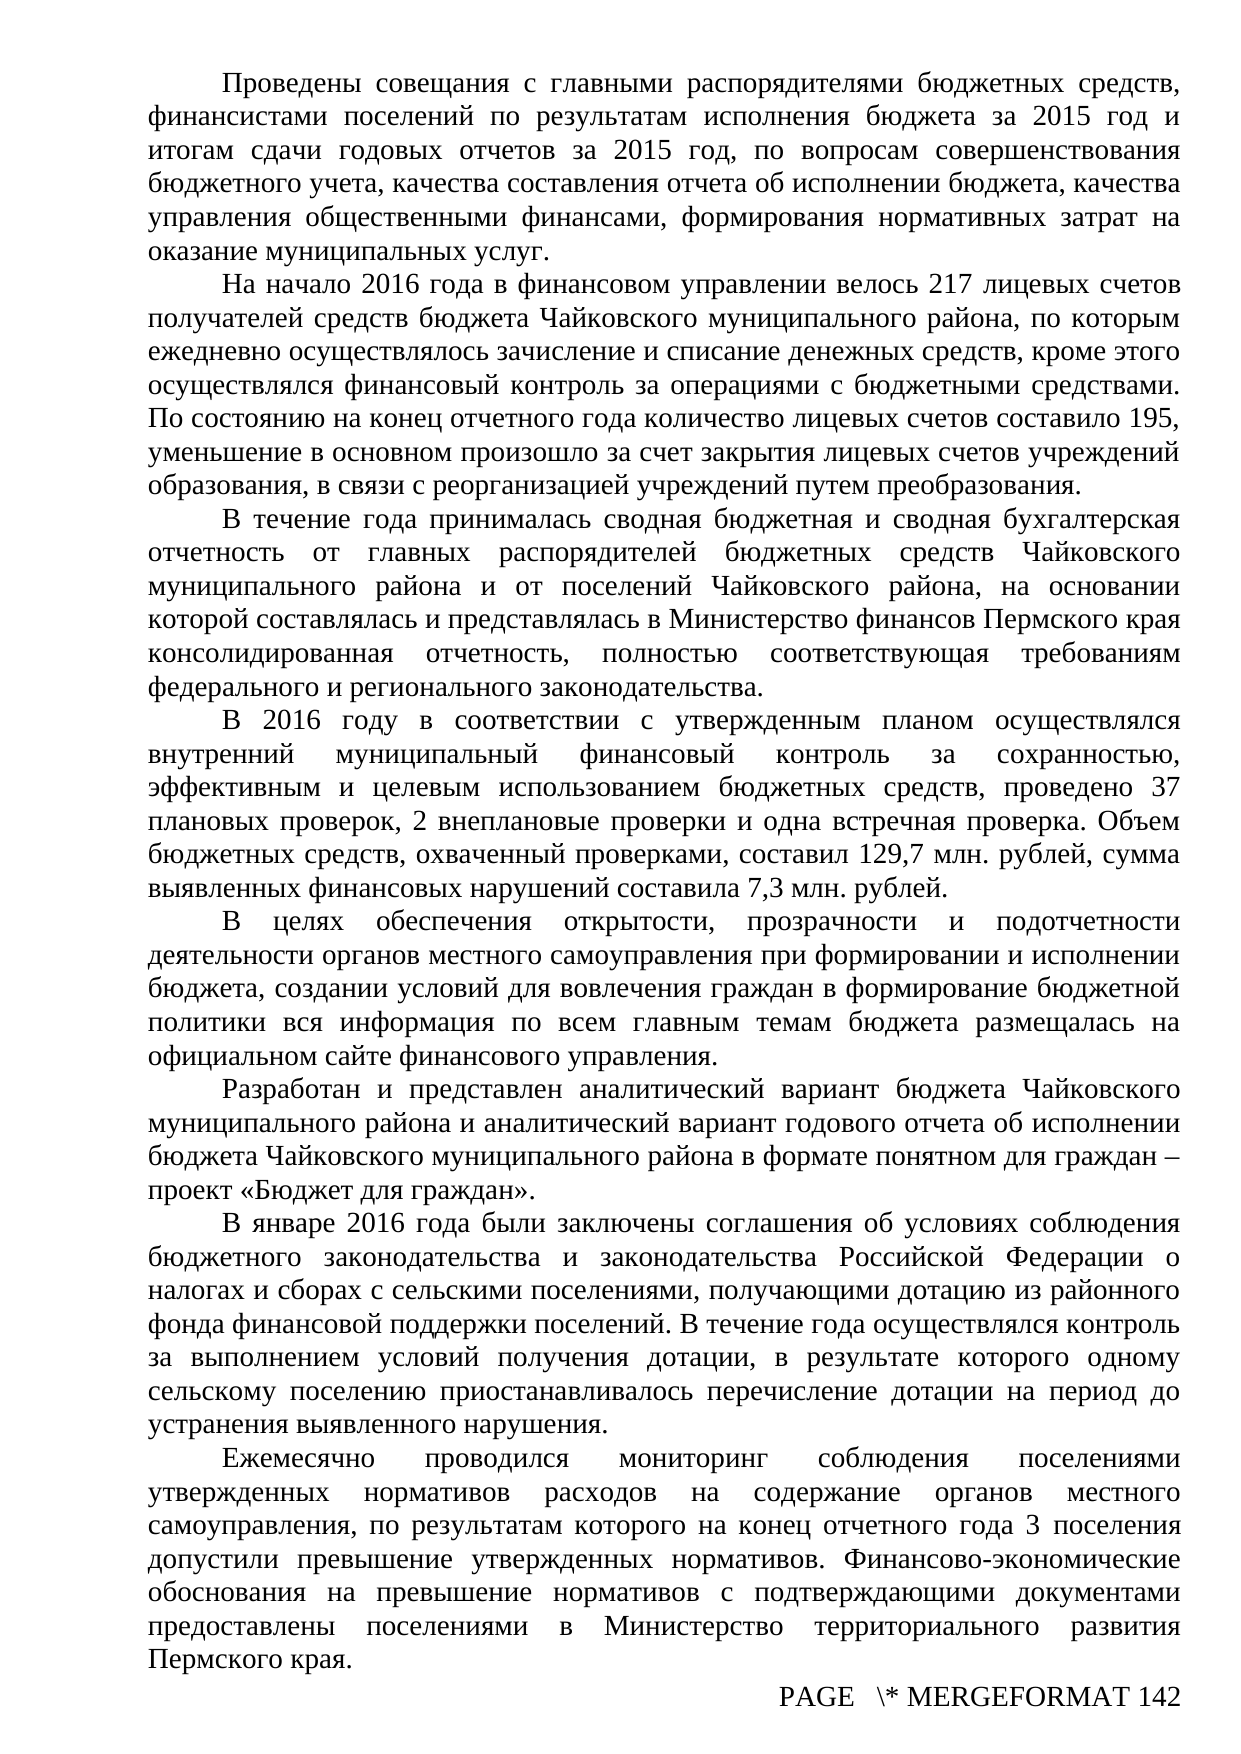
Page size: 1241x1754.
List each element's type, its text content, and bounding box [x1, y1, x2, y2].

text В течение года принималась сводная бюджетная и сводная бухгалтерская отчетность от главных распорядителей бюджетных средств Чайковского муниципального района и от поселений Чайковского района, на основании которой составлялась и представлялась в Министерство финансов Пермского края консолидированная отчетность, полностью соответствующая требованиям федерального и регионального законодательства. [148, 501, 1181, 702]
text На начало 2016 года в финансовом управлении велось 217 лицевых счетов получателей средств бюджета Чайковского муниципального района, по которым ежедневно осуществлялось зачисление и списание денежных средств, кроме этого осуществлялся финансовый контроль за операциями с бюджетными средствами. По состоянию на конец отчетного года количество лицевых счетов составило 195, уменьшение в основном произошло за счет закрытия лицевых счетов учреждений образования, в связи с реорганизацией учреждений путем преобразования. [148, 266, 1181, 501]
text Проведены совещания с главными распорядителями бюджетных средств, финансистами поселений по результатам исполнения бюджета за 2015 год и итогам сдачи годовых отчетов за 2015 год, по вопросам совершенствования бюджетного учета, качества составления отчета об исполнении бюджета, качества управления общественными финансами, формирования нормативных затрат на оказание муниципальных услуг. [148, 65, 1181, 266]
text Ежемесячно проводился мониторинг соблюдения поселениями утвержденных нормативов расходов на содержание органов местного самоуправления, по результатам которого на конец отчетного года 3 поселения допустили превышение утвержденных нормативов. Финансово-экономические обоснования на превышение нормативов с подтверждающими документами предоставлены поселениями в Министерство территориального развития Пермского края. [148, 1440, 1181, 1675]
text В январе 2016 года были заключены соглашения об условиях соблюдения бюджетного законодательства и законодательства Российской Федерации о налогах и сборах с сельскими поселениями, получающими дотацию из районного фонда финансовой поддержки поселений. В течение года осуществлялся контроль за выполнением условий получения дотации, в результате которого одному сельскому поселению приостанавливалось перечисление дотации на период до устранения выявленного нарушения. [148, 1205, 1181, 1440]
text Разработан и представлен аналитический вариант бюджета Чайковского муниципального района и аналитический вариант годового отчета об исполнении бюджета Чайковского муниципального района в формате понятном для граждан – проект «Бюджет для граждан». [148, 1071, 1181, 1205]
text В целях обеспечения открытости, прозрачности и подотчетности деятельности органов местного самоуправления при формировании и исполнении бюджета, создании условий для вовлечения граждан в формирование бюджетной политики вся информация по всем главным темам бюджета размещалась на официальном сайте финансового управления. [148, 903, 1181, 1071]
text В 2016 году в соответствии с утвержденным планом осуществлялся внутренний муниципальный финансовый контроль за сохранностью, эффективным и целевым использованием бюджетных средств, проведено 37 плановых проверок, 2 внеплановые проверки и одна встречная проверка. Объем бюджетных средств, охваченный проверками, составил 129,7 млн. рублей, сумма выявленных финансовых нарушений составила 7,3 млн. рублей. [148, 702, 1181, 903]
